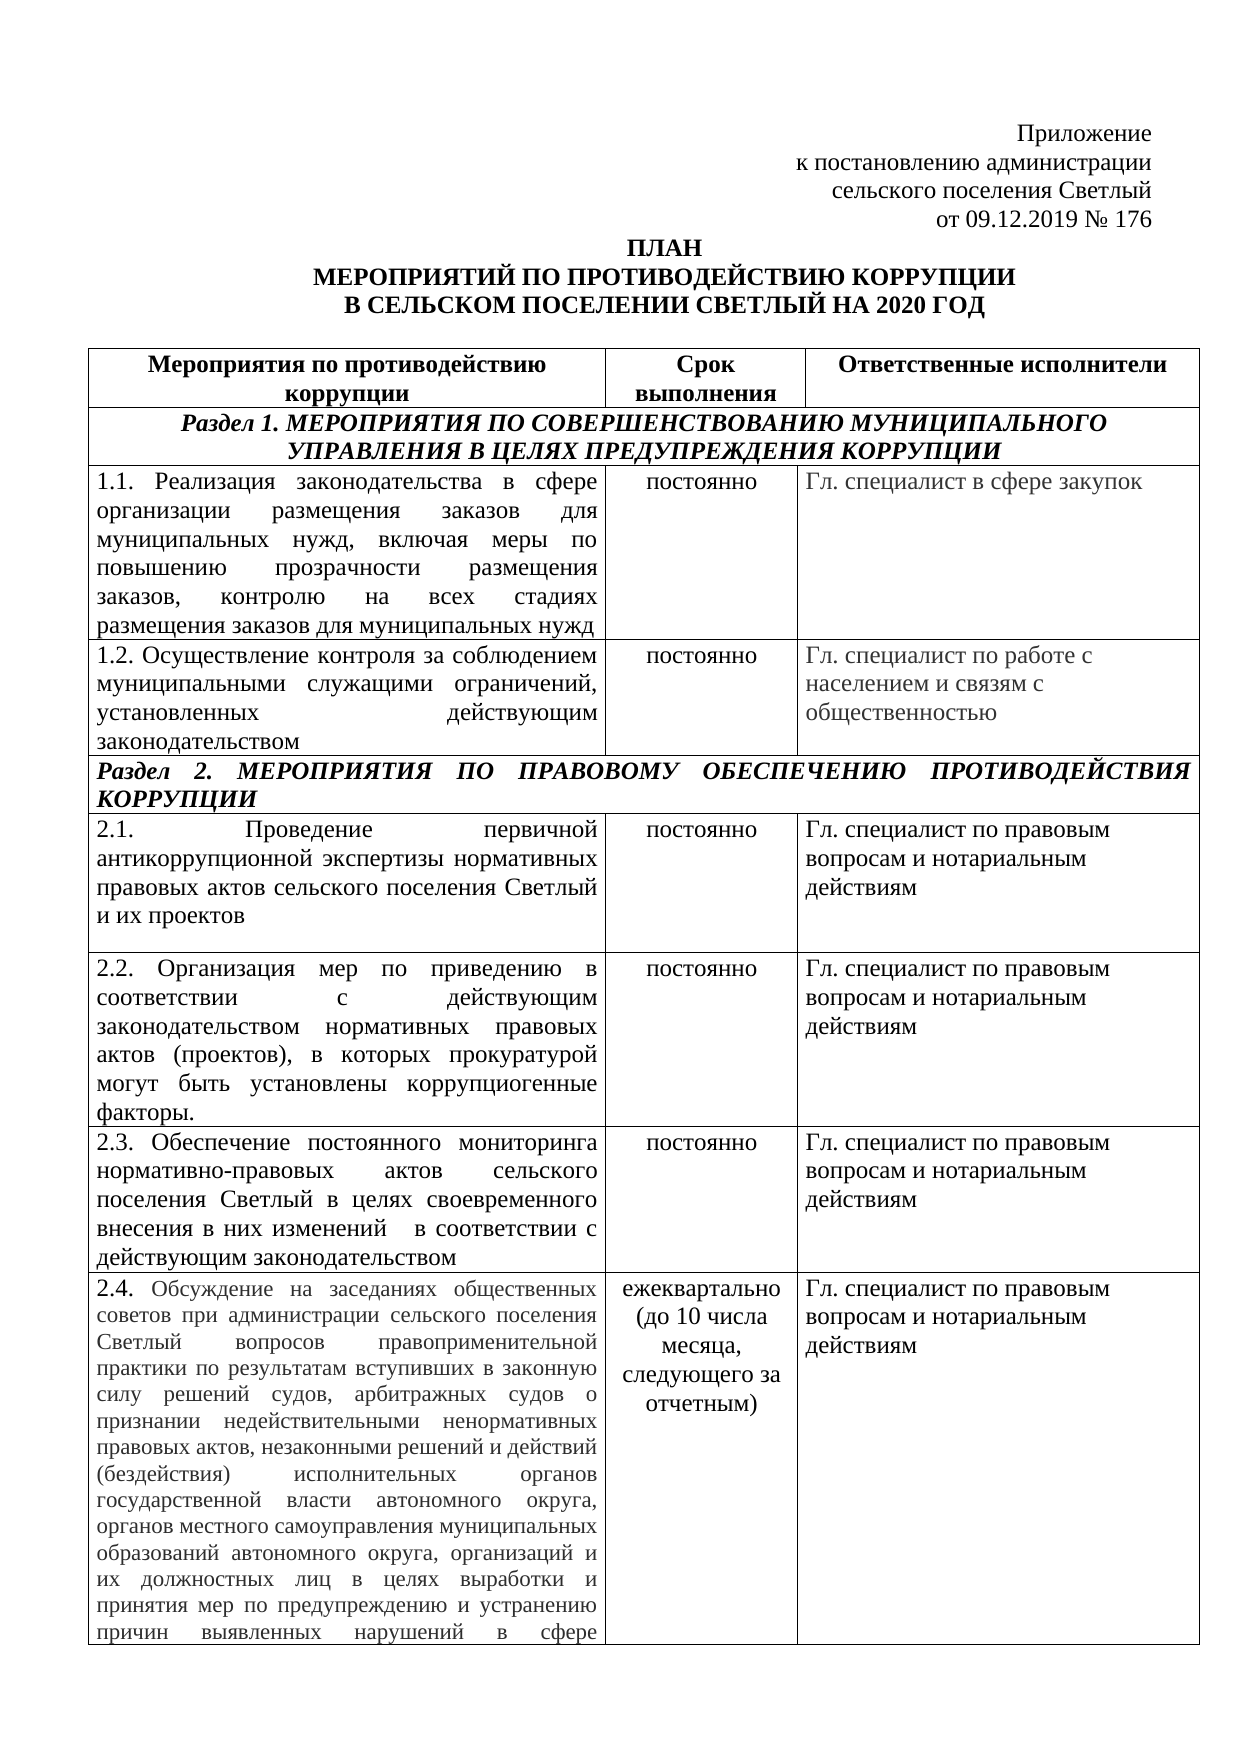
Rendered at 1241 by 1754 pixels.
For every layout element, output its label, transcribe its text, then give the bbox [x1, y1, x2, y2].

table_cell постоянно [606, 814, 797, 952]
table_cell Гл. специалист по правовым вопросам и нотариальным действиям [798, 953, 1199, 1126]
table_header Мероприятия по противодействию коррупции [89, 349, 605, 407]
text В СЕЛЬСКОМ ПОСЕЛЕНИИ СВЕТЛЫЙ НА 2020 ГОД [177, 291, 1152, 319]
text Приложение [177, 118, 1152, 147]
table_header Ответственные исполнители [806, 349, 1199, 407]
table_cell постоянно [606, 1127, 797, 1272]
table_cell постоянно [606, 466, 797, 639]
table_header Срок выполнения [606, 349, 805, 407]
table_cell Раздел 2. МЕРОПРИЯТИЯ ПО ПРАВОВОМУ ОБЕСПЕЧЕНИЮ ПРОТИВОДЕЙСТВИЯ КОРРУПЦИИ [89, 756, 1199, 813]
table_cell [798, 1273, 1199, 1644]
text МЕРОПРИЯТИЙ ПО ПРОТИВОДЕЙСТВИЮ КОРРУПЦИИ [177, 262, 1152, 291]
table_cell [89, 1273, 605, 1644]
table_cell 2.2. Организация мер по приведению в соответствии с действующим законодательством нормативных правовых актов (проектов), в которых прокуратурой могут быть установлены коррупциогенные факторы. [89, 953, 605, 1126]
table_cell 1.2. Осуществление контроля за соблюдением муниципальными служащими ограничений, установленных действующим законодательством [89, 640, 605, 755]
table_cell Раздел 1. МЕРОПРИЯТИЯ ПО СОВЕРШЕНСТВОВАНИЮ МУНИЦИПАЛЬНОГО УПРАВЛЕНИЯ В ЦЕЛЯХ ПРЕДУПРЕЖДЕНИЯ КОРРУПЦИИ [89, 408, 1199, 465]
table_cell постоянно [606, 640, 797, 755]
text сельского поселения Светлый [177, 176, 1152, 204]
text ПЛАН [177, 233, 1152, 262]
table_cell Гл. специалист в сфере закупок [798, 466, 1199, 639]
table_cell Гл. специалист по правовым вопросам и нотариальным действиям [798, 814, 1199, 952]
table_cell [606, 1273, 797, 1644]
text к постановлению администрации [177, 147, 1152, 176]
table_cell 2.1. Проведение первичной антикоррупционной экспертизы нормативных правовых актов сельского поселения Светлый и их проектов [89, 814, 605, 952]
text от 09.12.2019 № 176 [177, 204, 1152, 233]
table_cell 1.1. Реализация законодательства в сфере организации размещения заказов для муниципальных нужд, включая меры по повышению прозрачности размещения заказов, контролю на всех стадиях размещения заказов для муниципальных нужд [89, 466, 605, 639]
table_cell Гл. специалист по правовым вопросам и нотариальным действиям [798, 1127, 1199, 1272]
table_cell Гл. специалист по работе с населением и связям с общественностью [798, 640, 1199, 755]
table_cell постоянно [606, 953, 797, 1126]
table_cell 2.3. Обеспечение постоянного мониторинга нормативно-правовых актов сельского поселения Светлый в целях своевременного внесения в них изменений в соответствии с действующим законодательством [89, 1127, 605, 1272]
